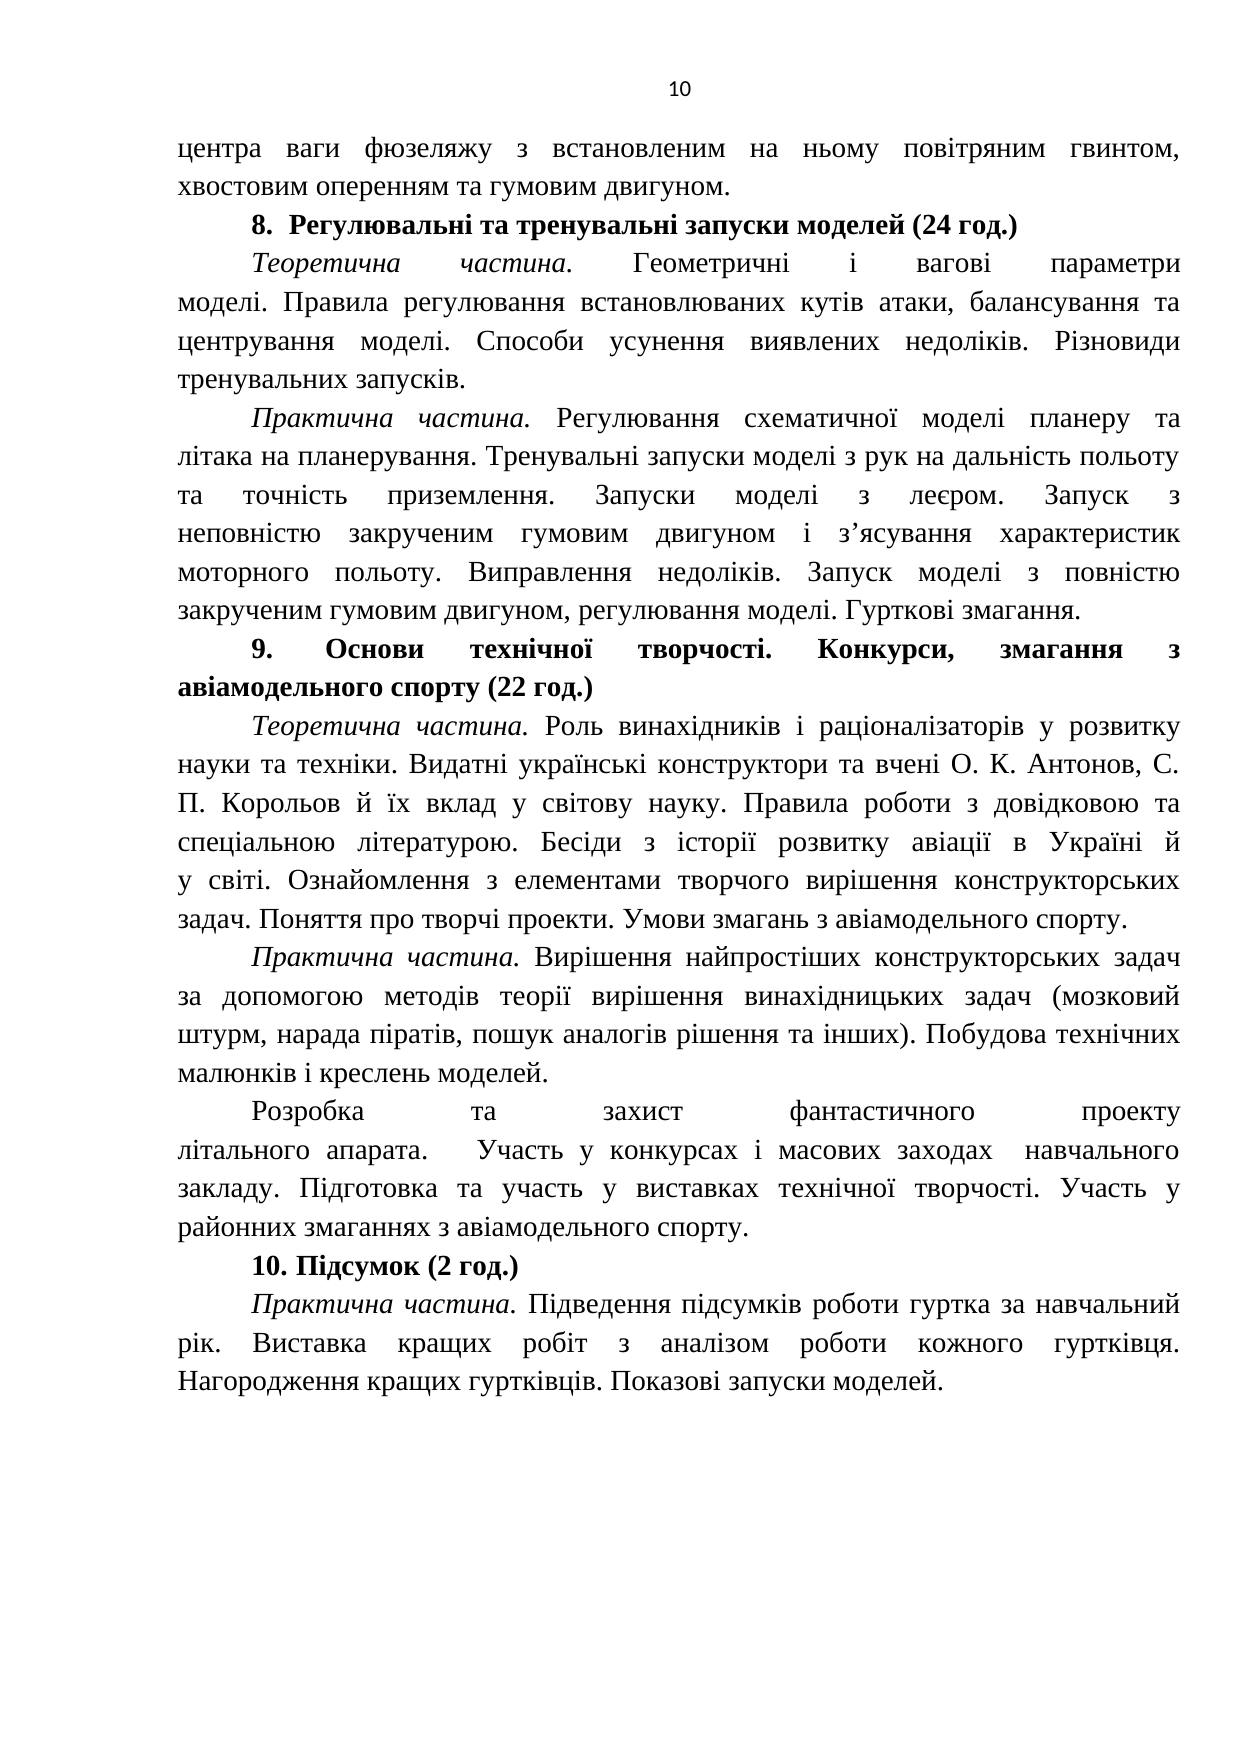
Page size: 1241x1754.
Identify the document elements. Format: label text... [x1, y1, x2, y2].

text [177, 130, 1181, 202]
list Розробка та захист фантастичного проекту літального апарата. Участь у конкурсах і масових заходах навчального закладу. Підготовка та участь у виставках технічної творчості. Участь у районних змаганнях з авіамодельного спорту. [177, 1093, 1181, 1243]
list Практична частина. Підведення підсумків роботи гуртка за навчальний рік. Виставка кращих робіт з аналізом роботи кожного гуртківця. Нагородження кращих гуртківців. Показові запуски моделей. [177, 1286, 1181, 1397]
list Регулювальні та тренувальні запуски моделей (24 год.) [251, 207, 1181, 241]
list Підсумок (2 год.) [251, 1248, 1181, 1281]
list Теоретична частина. Роль винахідників і раціоналізаторів у розвитку науки та техніки. Видатні українські конструктори та вчені О. К. Антонов, С. П. Корольов й їх вклад у світову науку. Правила роботи з довідковою та спеціальною літературою. Бесіди з історії розвитку авіації в Україні й у світі. Ознайомлення з елементами творчого вирішення конструкторських задач. Поняття про творчі проекти. Умови змагань з авіамодельного спорту. [177, 708, 1181, 934]
list Практична частина. Вирішення найпростіших конструкторських задач за допомогою методів теорії вирішення винахідницьких задач (мозковий штурм, нарада піратів, пошук аналогів рішення та інших). Побудова технічних малюнків і креслень моделей. [177, 939, 1181, 1088]
list Практична частина. Регулювання схематичної моделі планеру та літака на планерування. Тренувальні запуски моделі з рук на дальність польоту та точність приземлення. Запуски моделі з леєром. Запуск з неповністю закрученим гумовим двигуном і з’ясування характеристик моторного польоту. Виправлення недоліків. Запуск моделі з повністю закрученим гумовим двигуном, регулювання моделі. Гурткові змагання. [177, 400, 1181, 626]
list Основи технічної творчості. Конкурси, змагання з авіамодельного спорту (22 год.) [177, 631, 1181, 703]
list Теоретична частина. Геометричні і вагові параметри моделі. Правила регулювання встановлюваних кутів атаки, балансування та центрування моделі. Способи усунення виявлених недоліків. Різновиди тренувальних запусків. [177, 246, 1181, 395]
